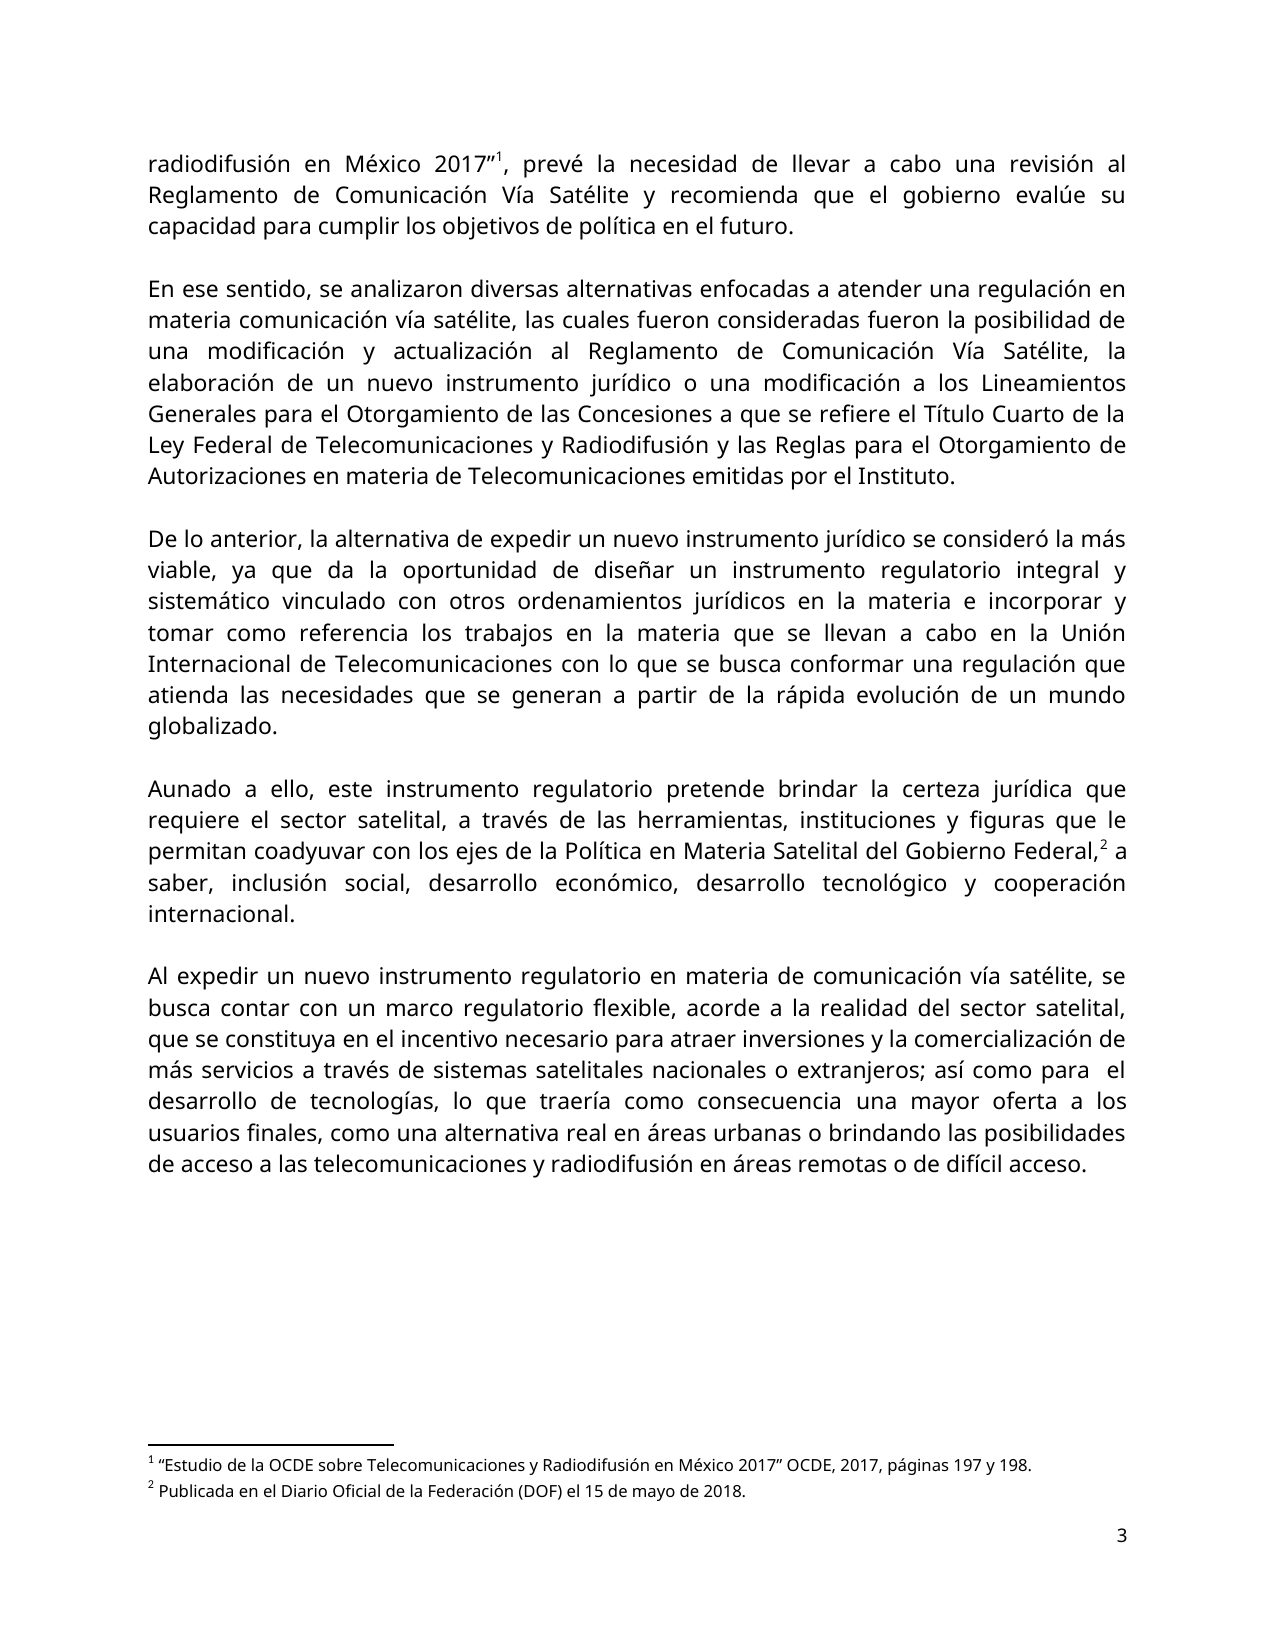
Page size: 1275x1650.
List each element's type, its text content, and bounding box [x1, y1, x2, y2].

text Al expedir un nuevo instrumento regulatorio en materia de comunicación vía satélite, se busca contar con un marco regulatorio flexible, acorde a la realidad del sector satelital, que se constituya en el incentivo necesario para atraer inversiones y la comercialización de más servicios a través de sistemas satelitales nacionales o extranjeros; así como para el desarrollo de tecnologías, lo que traería como consecuencia una mayor oferta a los usuarios finales, como una alternativa real en áreas urbanas o brindando las posibilidades de acceso a las telecomunicaciones y radiodifusión en áreas remotas o de difícil acceso. [148, 960, 1127, 1179]
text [148, 148, 1127, 241]
text Aunado a ello, este instrumento regulatorio pretende brindar la certeza jurídica que requiere el sector satelital, a través de las herramientas, instituciones y figuras que le permitan coadyuvar con los ejes de la Política en Materia Satelital del Gobierno Federal, a saber, inclusión social, desarrollo económico, desarrollo tecnológico y cooperación internacional. [148, 773, 1127, 929]
text En ese sentido, se analizaron diversas alternativas enfocadas a atender una regulación en materia comunicación vía satélite, las cuales fueron consideradas fueron la posibilidad de una modificación y actualización al Reglamento de Comunicación Vía Satélite, la elaboración de un nuevo instrumento jurídico o una modificación a los Lineamientos Generales para el Otorgamiento de las Concesiones a que se refiere el Título Cuarto de la Ley Federal de Telecomunicaciones y Radiodifusión y las Reglas para el Otorgamiento de Autorizaciones en materia de Telecomunicaciones emitidas por el Instituto. [148, 273, 1127, 491]
text De lo anterior, la alternativa de expedir un nuevo instrumento jurídico se consideró la más viable, ya que da la oportunidad de diseñar un instrumento regulatorio integral y sistemático vinculado con otros ordenamientos jurídicos en la materia e incorporar y tomar como referencia los trabajos en la materia que se llevan a cabo en la Unión Internacional de Telecomunicaciones con lo que se busca conformar una regulación que atienda las necesidades que se generan a partir de la rápida evolución de un mundo globalizado. [148, 523, 1127, 741]
